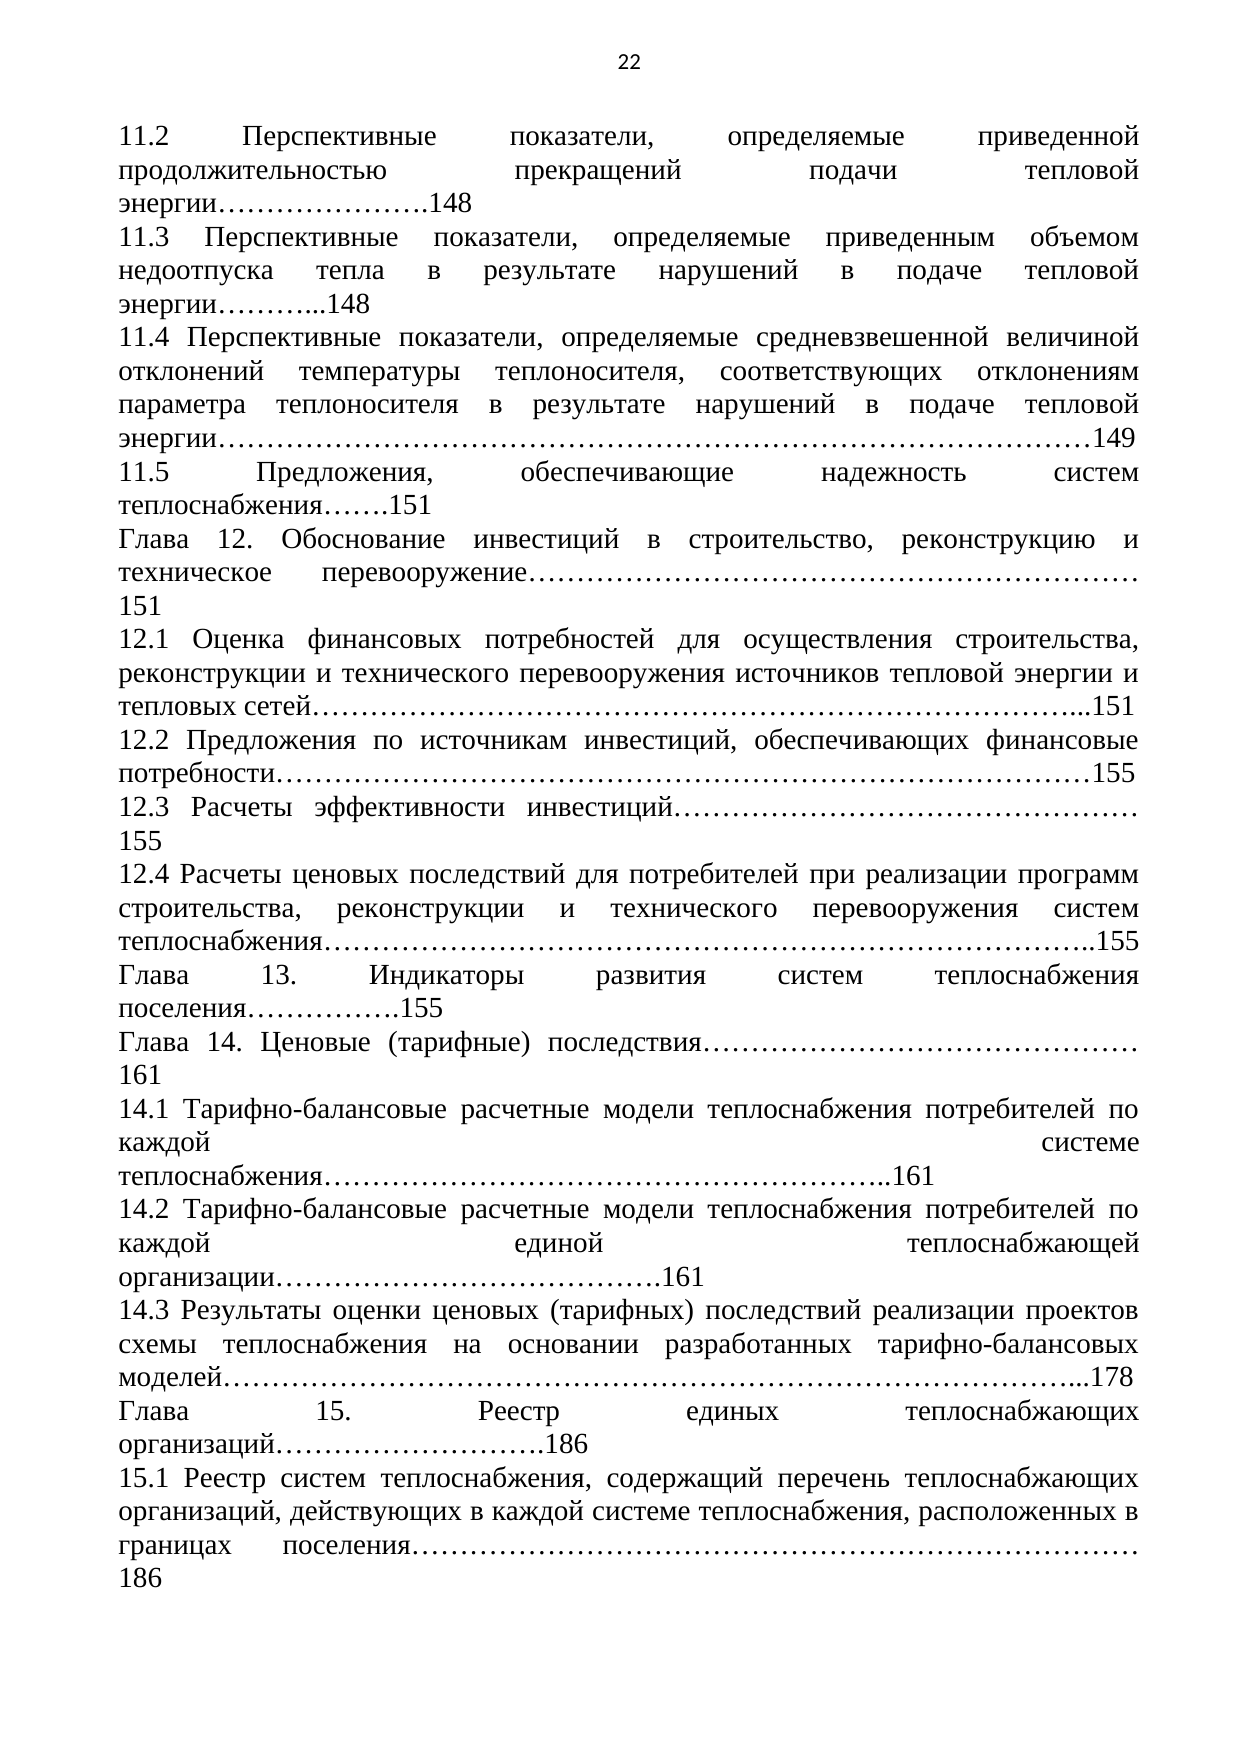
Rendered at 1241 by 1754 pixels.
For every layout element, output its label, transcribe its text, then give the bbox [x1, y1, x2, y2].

text 15.1 Реестр систем теплоснабжения, содержащий перечень теплоснабжающих организаций, действующих в каждой системе теплоснабжения, расположенных в границах поселения…………………………………………………………………186 [118, 1460, 1140, 1594]
text 14.1 Тарифно-балансовые расчетные модели теплоснабжения потребителей по каждой системе теплоснабжения…………………………………………………..161 [118, 1091, 1140, 1192]
text 11.3 Перспективные показатели, определяемые приведенным объемом недоотпуска тепла в результате нарушений в подаче тепловой энергии………...148 [118, 219, 1140, 319]
text Глава 15. Реестр единых теплоснабжающих организаций……………………….186 [118, 1393, 1140, 1460]
text 12.3 Расчеты эффективности инвестиций…………………………………………155 [118, 789, 1140, 856]
text 14.2 Тарифно-балансовые расчетные модели теплоснабжения потребителей по каждой единой теплоснабжающей организации………………………………….161 [118, 1192, 1140, 1292]
text Глава 13. Индикаторы развития систем теплоснабжения поселения…………….155 [118, 957, 1140, 1024]
text 14.3 Результаты оценки ценовых (тарифных) последствий реализации проектов схемы теплоснабжения на основании разработанных тарифно-балансовых моделей……………………………………………………………………………...178 [118, 1292, 1140, 1393]
text 12.2 Предложения по источникам инвестиций, обеспечивающих финансовые потребности…………………………………………………………………………155 [118, 722, 1140, 789]
text 12.1 Оценка финансовых потребностей для осуществления строительства, реконструкции и технического перевооружения источников тепловой энергии и тепловых сетей……………………………………………………………………...151 [118, 621, 1140, 722]
text 11.5 Предложения, обеспечивающие надежность систем теплоснабжения…….151 [118, 454, 1140, 521]
text Глава 14. Ценовые (тарифные) последствия………………………………………161 [118, 1024, 1140, 1091]
text 11.2 Перспективные показатели, определяемые приведенной продолжительностью прекращений подачи тепловой энергии………………….148 [118, 118, 1140, 219]
text 11.4 Перспективные показатели, определяемые средневзвешенной величиной отклонений температуры теплоносителя, соответствующих отклонениям параметра теплоносителя в результате нарушений в подаче тепловой энергии………………………………………………………………………………149 [118, 319, 1140, 454]
text Глава 12. Обоснование инвестиций в строительство, реконструкцию и техническое перевооружение………………………………………………………151 [118, 521, 1140, 621]
text 12.4 Расчеты ценовых последствий для потребителей при реализации программ строительства, реконструкции и технического перевооружения систем теплоснабжения……………………………………………………………………..155 [118, 856, 1140, 957]
